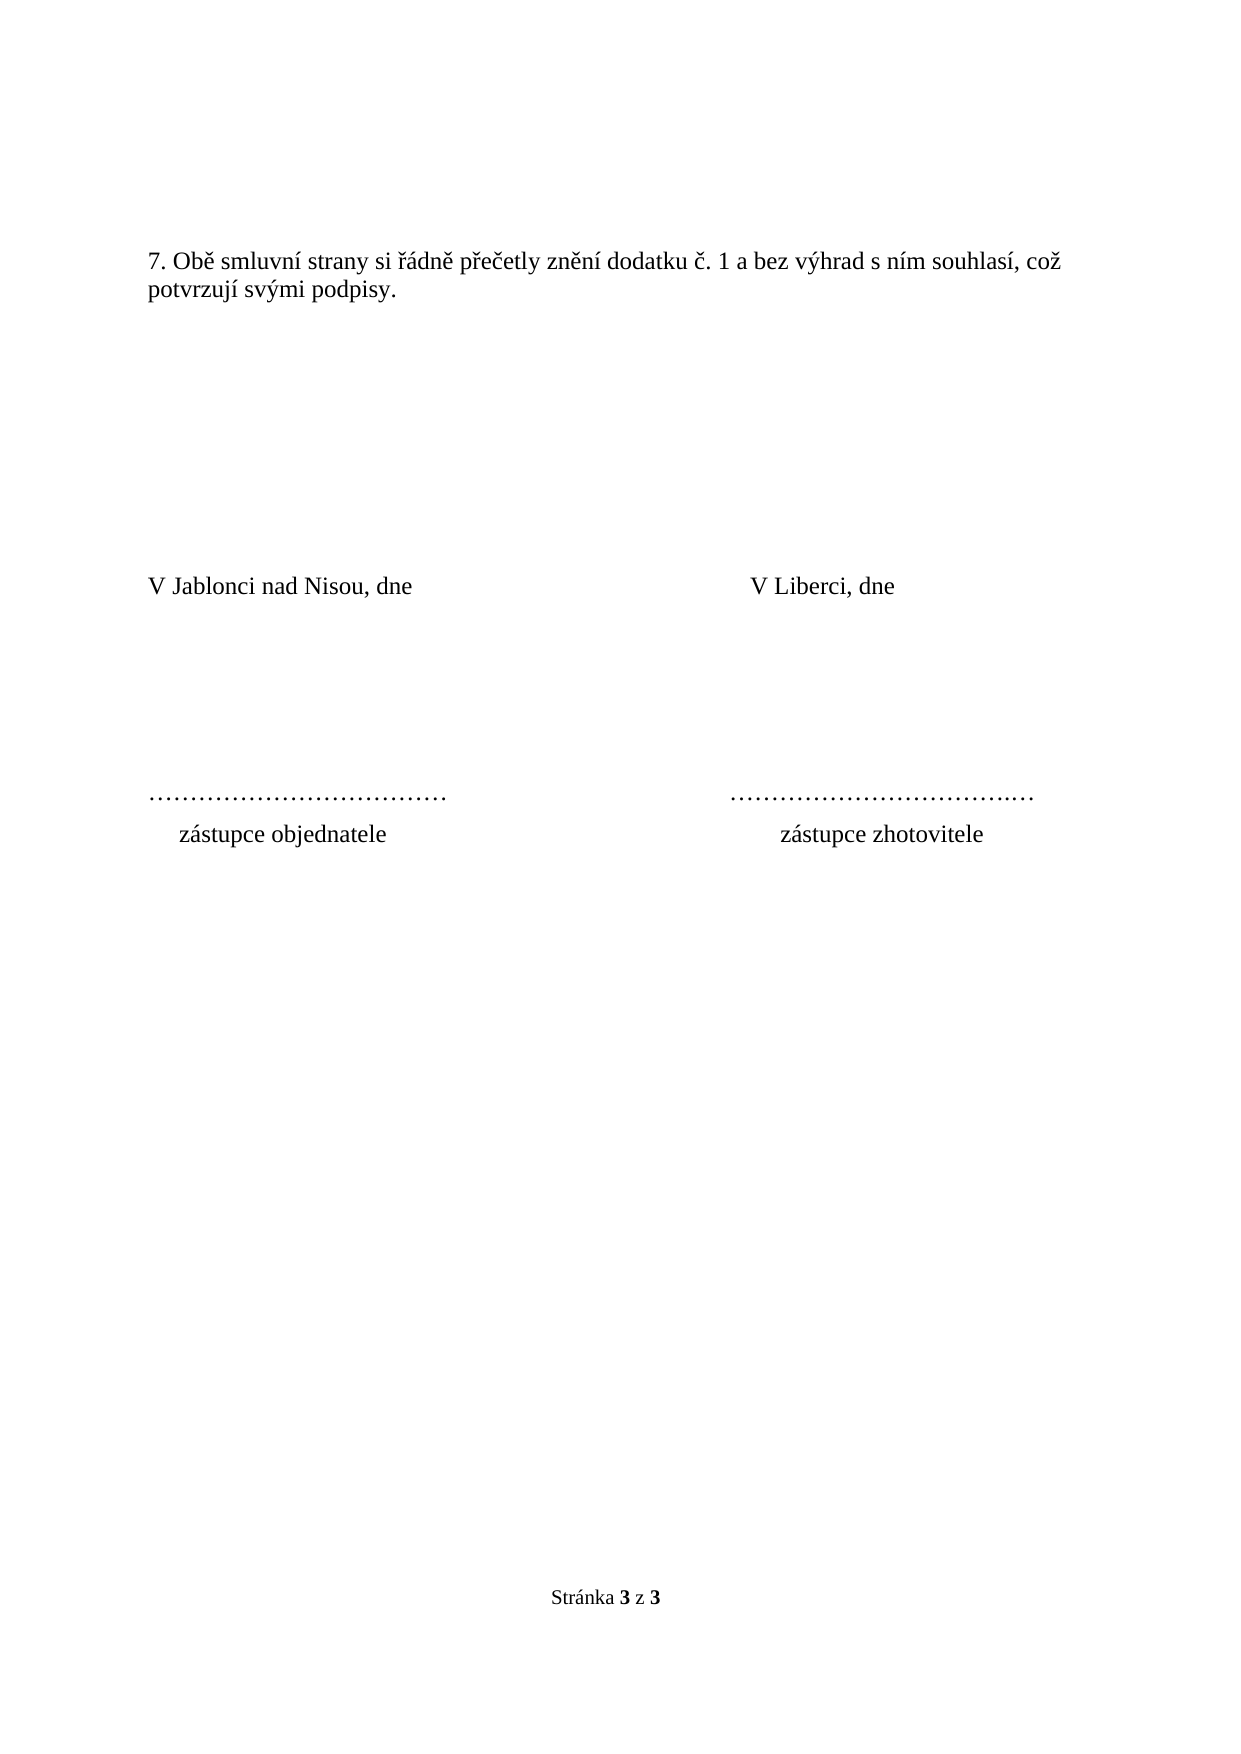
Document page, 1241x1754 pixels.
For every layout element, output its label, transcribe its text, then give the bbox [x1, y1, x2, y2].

text ……………………………… …………………………….… [148, 777, 1063, 806]
text V Jablonci nad Nisou, dne V Liberci, dne [148, 571, 1063, 600]
text zástupce objednatele zástupce zhotovitele [148, 819, 1063, 847]
text 7. Obě smluvní strany si řádně přečetly znění dodatku č. 1 a bez výhrad s ním souhlasí, což potvrzují svými podpisy. [148, 246, 1063, 303]
